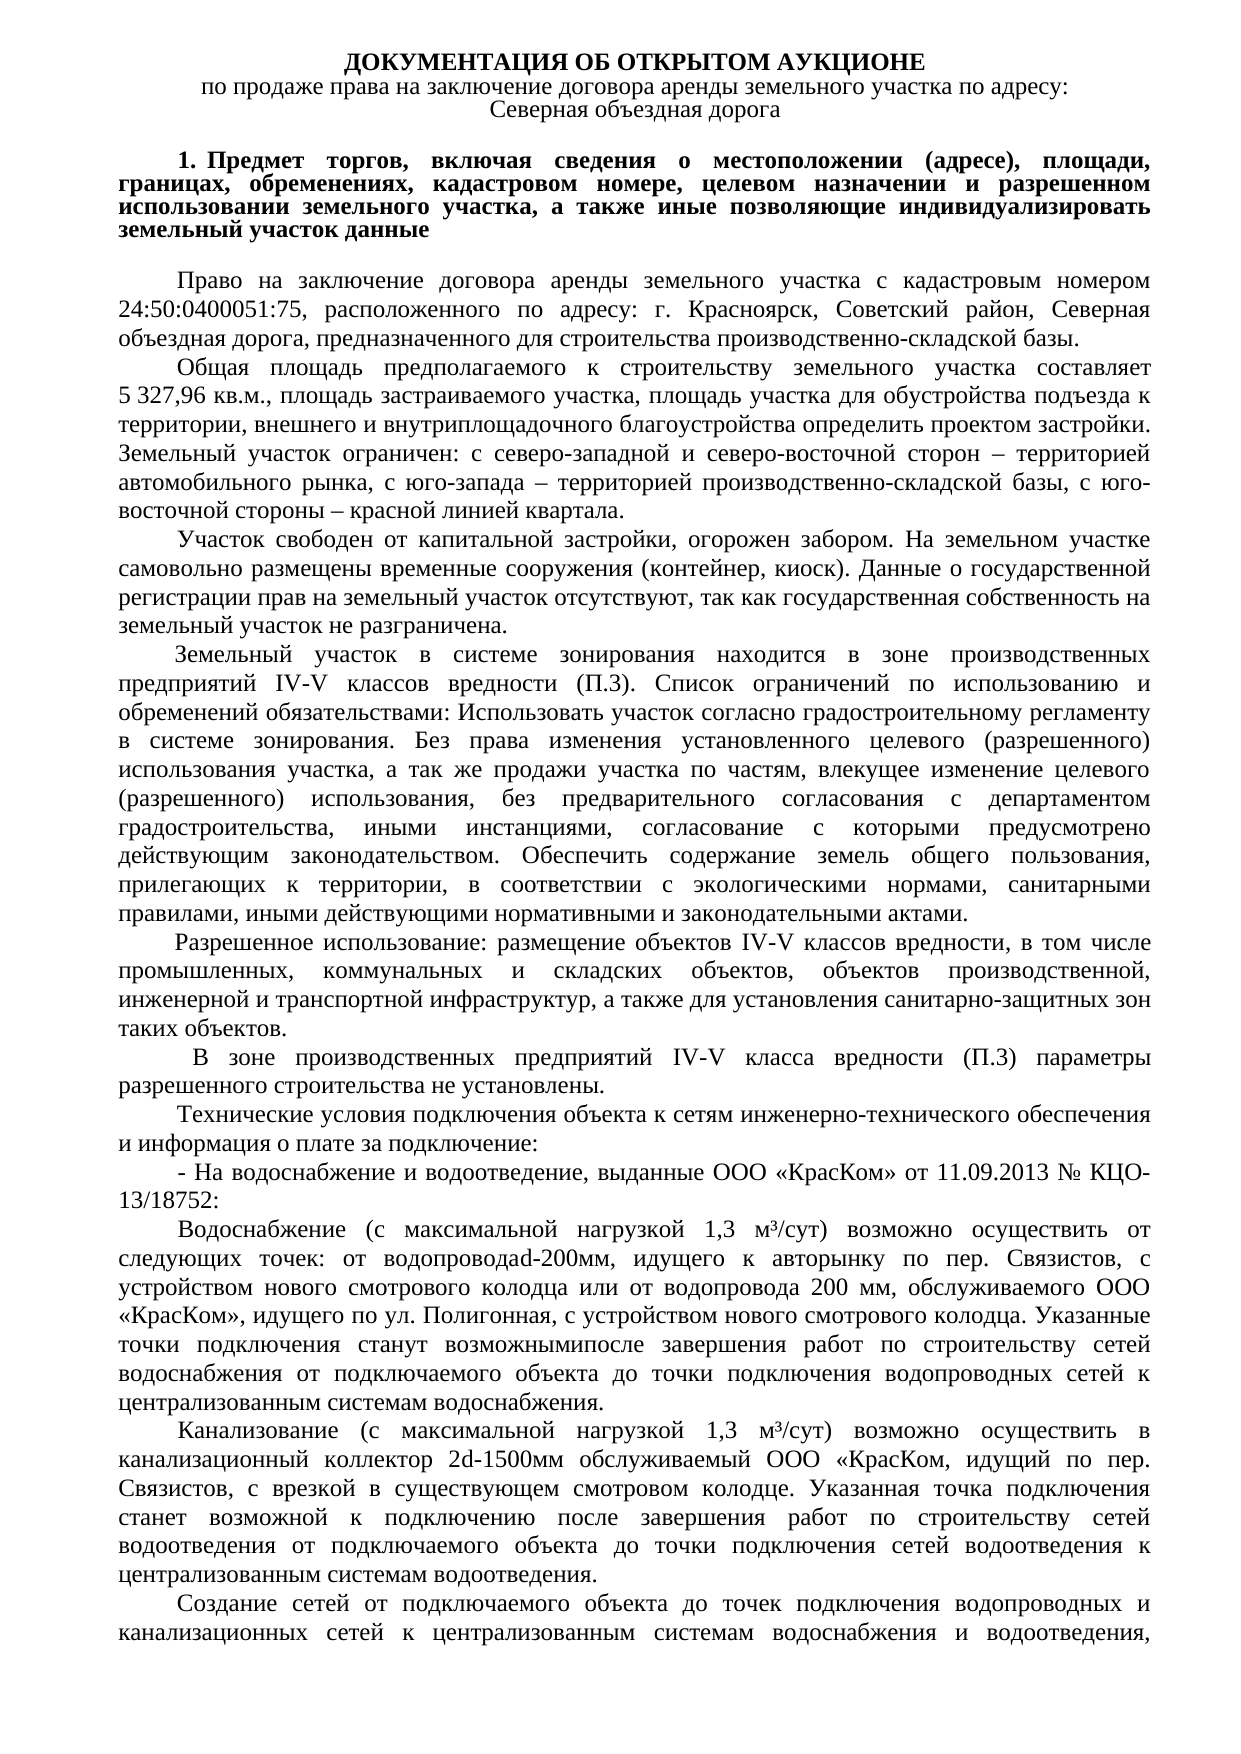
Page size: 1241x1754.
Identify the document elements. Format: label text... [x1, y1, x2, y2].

text Участок свободен от капитальной застройки, огорожен забором. На земельном участке самовольно размещены временные сооружения (контейнер, киоск). Данные о государственной регистрации прав на земельный участок отсутствуют, так как государственная собственность на земельный участок не разграничена. [118, 524, 1152, 639]
text ДОКУМЕНТАЦИЯ ОБ ОТКРЫТОМ АУКЦИОНЕ [118, 47, 1152, 76]
text Общая площадь предполагаемого к строительству земельного участка составляет 5 327,96 кв.м., площадь застраиваемого участка, площадь участка для обустройства подъезда к территории, внешнего и внутриплощадочного благоустройства определить проектом застройки. Земельный участок ограничен: с северо-западной и северо-восточной сторон – территорией автомобильного рынка, с юго-запада – территорией производственно-складской базы, с юго-восточной стороны – красной линией квартала. [118, 352, 1152, 524]
text Канализование (с максимальной нагрузкой 1,3 м³/сут) возможно осуществить в канализационный коллектор 2d-1500мм обслуживаемый ООО «КрасКом, идущий по пер. Связистов, с врезкой в существующем смотровом колодце. Указанная точка подключения станет возможной к подключению после завершения работ по строительству сетей водоотведения от подключаемого объекта до точки подключения сетей водоотведения к централизованным системам водоотведения. [118, 1416, 1152, 1588]
title Предмет торгов, включая сведения о местоположении (адресе), площади, границах, обременениях, кадастровом номере, целевом назначении и разрешенном использовании земельного участка, а также иные позволяющие индивидуализировать земельный участок данные [118, 151, 1152, 243]
text Водоснабжение (с максимальной нагрузкой 1,3 м³/сут) возможно осуществить от следующих точек: от водопроводаd-200мм, идущего к авторынку по пер. Связистов, с устройством нового смотрового колодца или от водопровода 200 мм, обслуживаемого ООО «КрасКом», идущего по ул. Полигонная, с устройством нового смотрового колодца. Указанные точки подключения станут возможнымипосле завершения работ по строительству сетей водоснабжения от подключаемого объекта до точки подключения водопроводных сетей к централизованным системам водоснабжения. [118, 1214, 1152, 1416]
text Земельный участок в системе зонирования находится в зоне производственных предприятий IV-V классов вредности (П.3). Список ограничений по использованию и обременений обязательствами: Использовать участок согласно градостроительному регламенту в системе зонирования. Без права изменения установленного целевого (разрешенного) использования участка, а так же продажи участка по частям, влекущее изменение целевого (разрешенного) использования, без предварительного согласования с департаментом градостроительства, иными инстанциями, согласование с которыми предусмотрено действующим законодательством. Обеспечить содержание земель общего пользования, прилегающих к территории, в соответствии с экологическими нормами, санитарными правилами, иными действующими нормативными и законодательными актами. [118, 639, 1152, 927]
text Разрешенное использование: размещение объектов IV-V классов вредности, в том числе промышленных, коммунальных и складских объектов, объектов производственной, инженерной и транспортной инфраструктур, а также для установления санитарно-защитных зон таких объектов. [118, 927, 1152, 1042]
text Право на заключение договора аренды земельного участка с кадастровым номером 24:50:0400051:75, расположенного по адресу: г. Красноярск, Советский район, Северная объездная дорога, предназначенного для строительства производственно-складской базы. [118, 266, 1152, 352]
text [118, 1588, 1152, 1646]
title по продаже права на заключение договора аренды земельного участка по адресу: [118, 76, 1152, 99]
title Северная объездная дорога [118, 99, 1152, 122]
text - На водоснабжение и водоотведение, выданные ООО «КрасКом» от 11.09.2013 № КЦО-13/18752: [118, 1157, 1152, 1214]
text В зоне производственных предприятий IV-V класса вредности (П.3) параметры разрешенного строительства не установлены. [118, 1042, 1152, 1099]
text Технические условия подключения объекта к сетям инженерно-технического обеспечения и информация о плате за подключение: [118, 1099, 1152, 1157]
